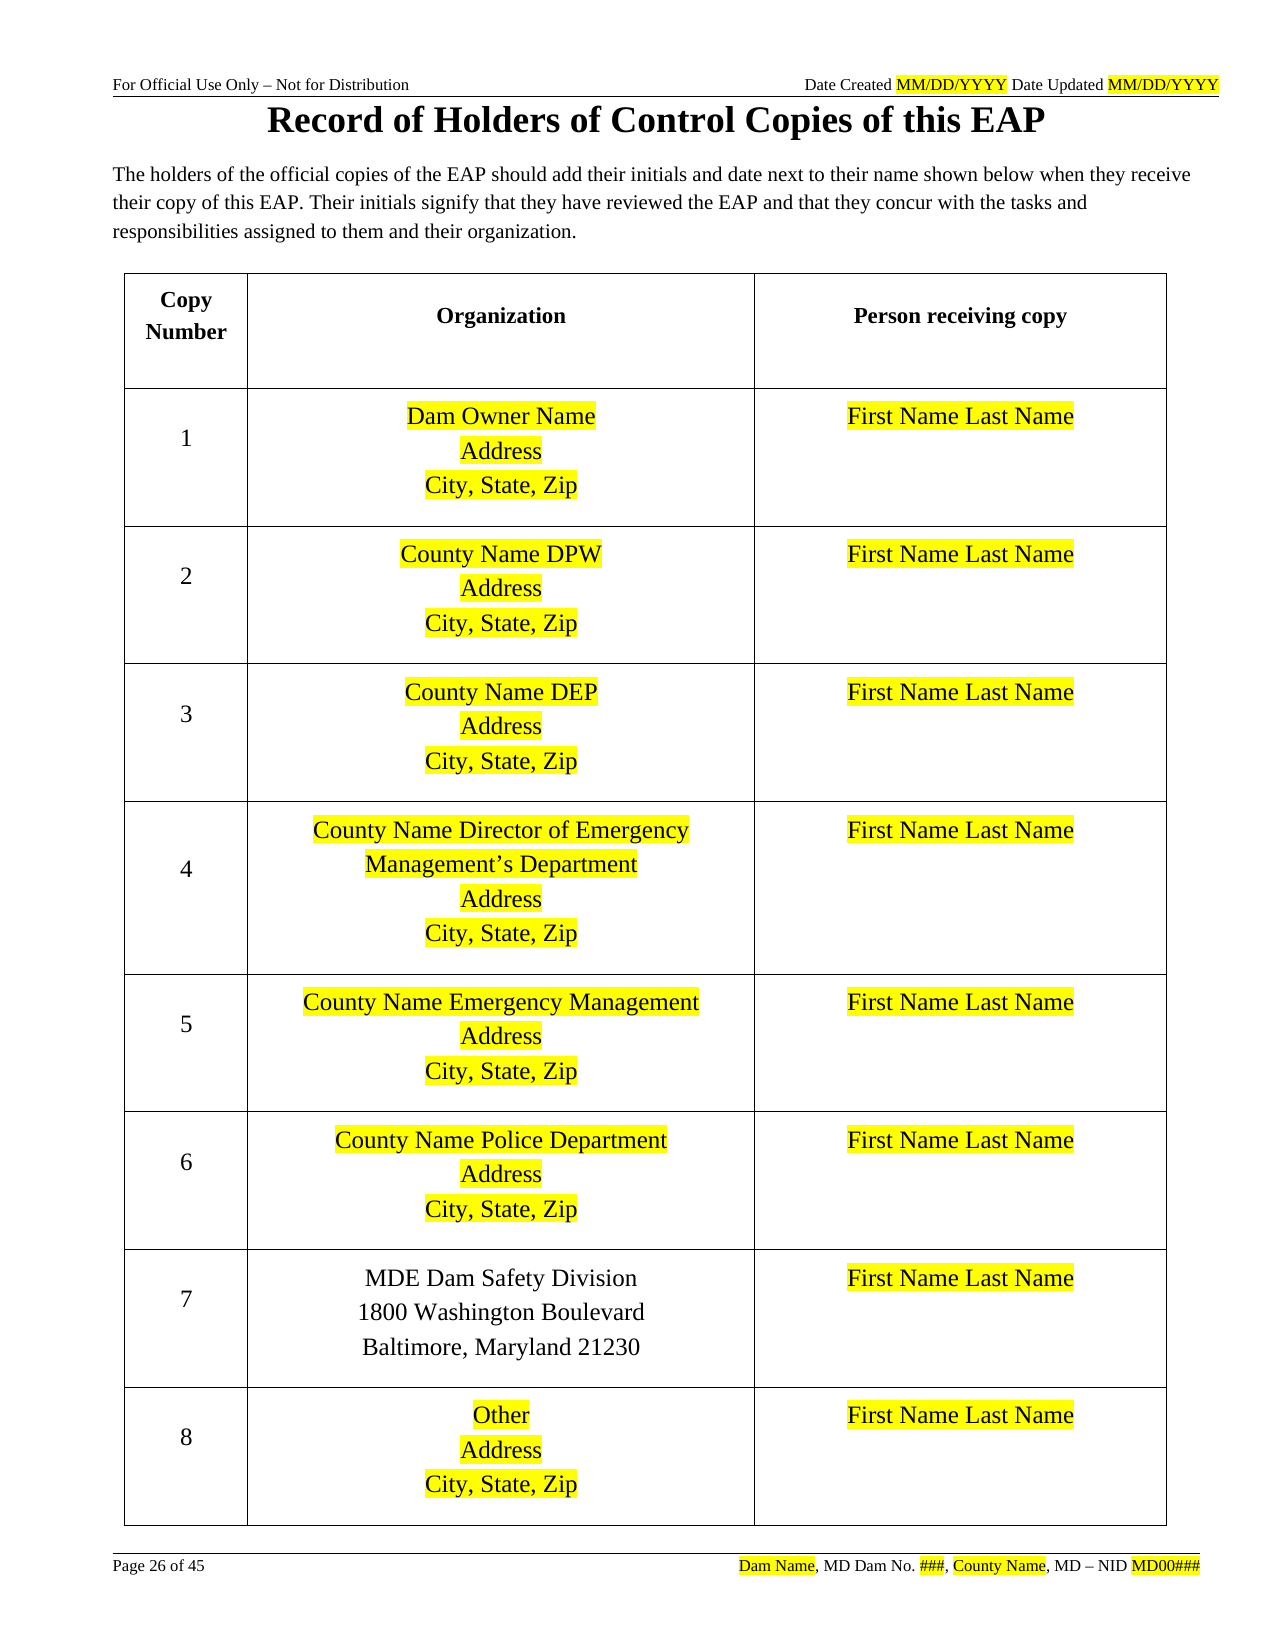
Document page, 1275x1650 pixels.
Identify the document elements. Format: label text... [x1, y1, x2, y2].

table_cell 5 [125, 975, 247, 1111]
table_cell 6 [125, 1112, 247, 1249]
table_cell 4 [125, 802, 247, 973]
table_cell County Name Director of Emergency Management’s Department Address City, State, Zip [248, 802, 754, 973]
table_cell 7 [125, 1250, 247, 1387]
table_cell Other Address City, State, Zip [248, 1388, 754, 1525]
text The holders of the official copies of the EAP should add their initials and date next to their name shown below when they receive their copy of this EAP. Their initials signify that they have reviewed the EAP and that they concur with the tasks and responsibilities assigned to them and their organization. [112, 161, 1200, 243]
table_cell 3 [125, 664, 247, 801]
table_cell 1 [125, 389, 247, 526]
table_cell County Name Emergency Management Address City, State, Zip [248, 975, 754, 1111]
table_cell 8 [125, 1388, 247, 1525]
subtitle Record of Holders of Control Copies of this EAP [112, 97, 1200, 140]
table_header Person receiving copy [755, 274, 1166, 388]
table_cell Dam Owner Name Address City, State, Zip [248, 389, 754, 526]
table_cell First Name Last Name [755, 389, 1166, 526]
table_cell First Name Last Name [755, 664, 1166, 801]
table_cell First Name Last Name [755, 1250, 1166, 1387]
table_header Organization [248, 274, 754, 388]
table_cell County Name DEP Address City, State, Zip [248, 664, 754, 801]
table_cell First Name Last Name [755, 1388, 1166, 1525]
table_cell First Name Last Name [755, 527, 1166, 663]
table_cell First Name Last Name [755, 1112, 1166, 1249]
table_cell 2 [125, 527, 247, 663]
table_header Copy Number [125, 274, 247, 388]
table_cell First Name Last Name [755, 975, 1166, 1111]
table_cell County Name DPW Address City, State, Zip [248, 527, 754, 663]
table_cell First Name Last Name [755, 802, 1166, 973]
table_cell MDE Dam Safety Division 1800 Washington Boulevard Baltimore, Maryland 21230 [248, 1250, 754, 1387]
table_cell County Name Police Department Address City, State, Zip [248, 1112, 754, 1249]
